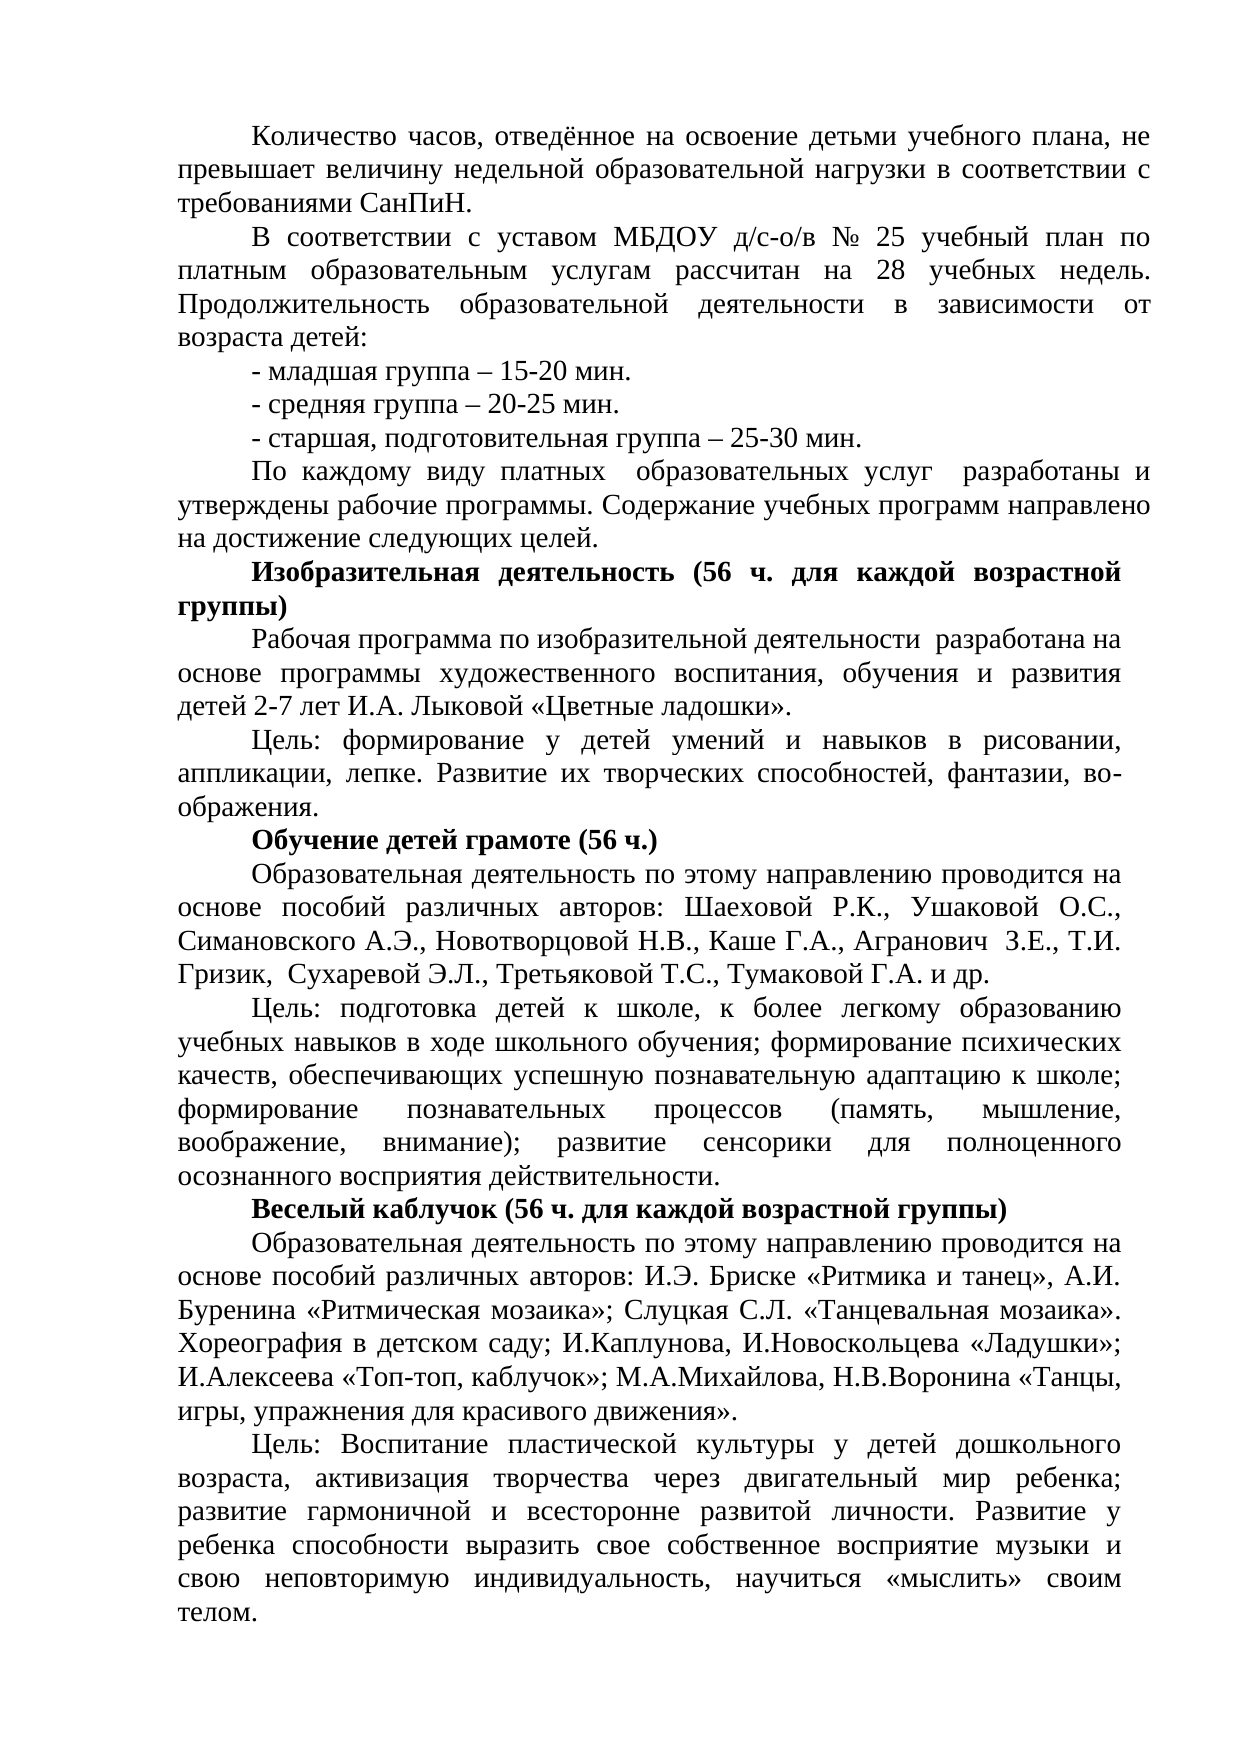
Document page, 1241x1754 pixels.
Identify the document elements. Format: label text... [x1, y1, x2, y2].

text - младшая группа – 15-20 мин. [177, 353, 1122, 386]
text - средняя группа – 20-25 мин. [177, 386, 1122, 420]
text По каждому виду платных образовательных услуг разработаны и утверждены рабочие программы. Содержание учебных программ направлено на достижение следующих целей. [177, 453, 1152, 554]
text - старшая, подготовительная группа – 25-30 мин. [177, 420, 1122, 453]
text Рабочая программа по изобразительной деятельности разработана на основе программы художественного воспитания, обучения и развития детей 2-7 лет И.А. Лыковой «Цветные ладошки». [177, 621, 1122, 722]
text Обучение детей грамоте (56 ч.) [177, 822, 1122, 856]
text В соответствии с уставом МБДОУ д/с-о/в № 25 учебный план по платным образовательным услугам рассчитан на 28 учебных недель. Продолжительность образовательной деятельности в зависимости от возраста детей: [177, 219, 1152, 353]
text Цель: формирование у детей умений и навыков в рисовании, аппликации, лепке. Развитие их творческих способностей, фантазии, воображения. [319, 755, 1122, 822]
text Цель: Воспитание пластической культуры у детей дошкольного возраста, активизация творчества через двигательный мир ребенка; развитие гармоничной и всесторонне развитой личности. Развитие у ребенка способности выразить свое собственное восприятие музыки и свою неповторимую индивидуальность, научиться «мыслить» своим телом. [177, 1426, 1122, 1627]
text Веселый каблучок (56 ч. для каждой возрастной группы) [177, 1191, 1122, 1225]
list Цель: подготовка детей к школе, к более легкому образованию учебных навыков в ходе школьного обучения; формирование психических качеств, обеспечивающих успешную познавательную адаптацию к школе; формирование познавательных процессов (память, мышление, воображение, внимание); развитие сенсорики для полноценного осознанного восприятия действительности. [177, 990, 1122, 1191]
text Образовательная деятельность по этому направлению проводится на основе пособий различных авторов: И.Э. Бриске «Ритмика и танец», А.И. Буренина «Ритмическая мозаика»; Слуцкая С.Л. «Танцевальная мозаика». Хореография в детском саду; И.Каплунова, И.Новоскольцева «Ладушки»; И.Алексеева «Топ-топ, каблучок»; М.А.Михайлова, Н.В.Воронина «Танцы, игры, упражнения для красивого движения». [177, 1225, 1122, 1426]
text Изобразительная деятельность (56 ч. для каждой возрастной группы) [177, 554, 1122, 621]
text Количество часов, отведённое на освоение детьми учебного плана, не превышает величину недельной образовательной нагрузки в соответствии с требованиями СанПиН. [177, 118, 1152, 219]
list Образовательная деятельность по этому направлению проводится на основе пособий различных авторов: Шаеховой Р.К., Ушаковой О.С., Симановского А.Э., Новотворцовой Н.В., Каше Г.А., Агранович З.Е., Т.И. Гризик, Сухаревой Э.Л., Третьяковой Т.С., Тумаковой Г.А. и др. [177, 856, 1122, 990]
